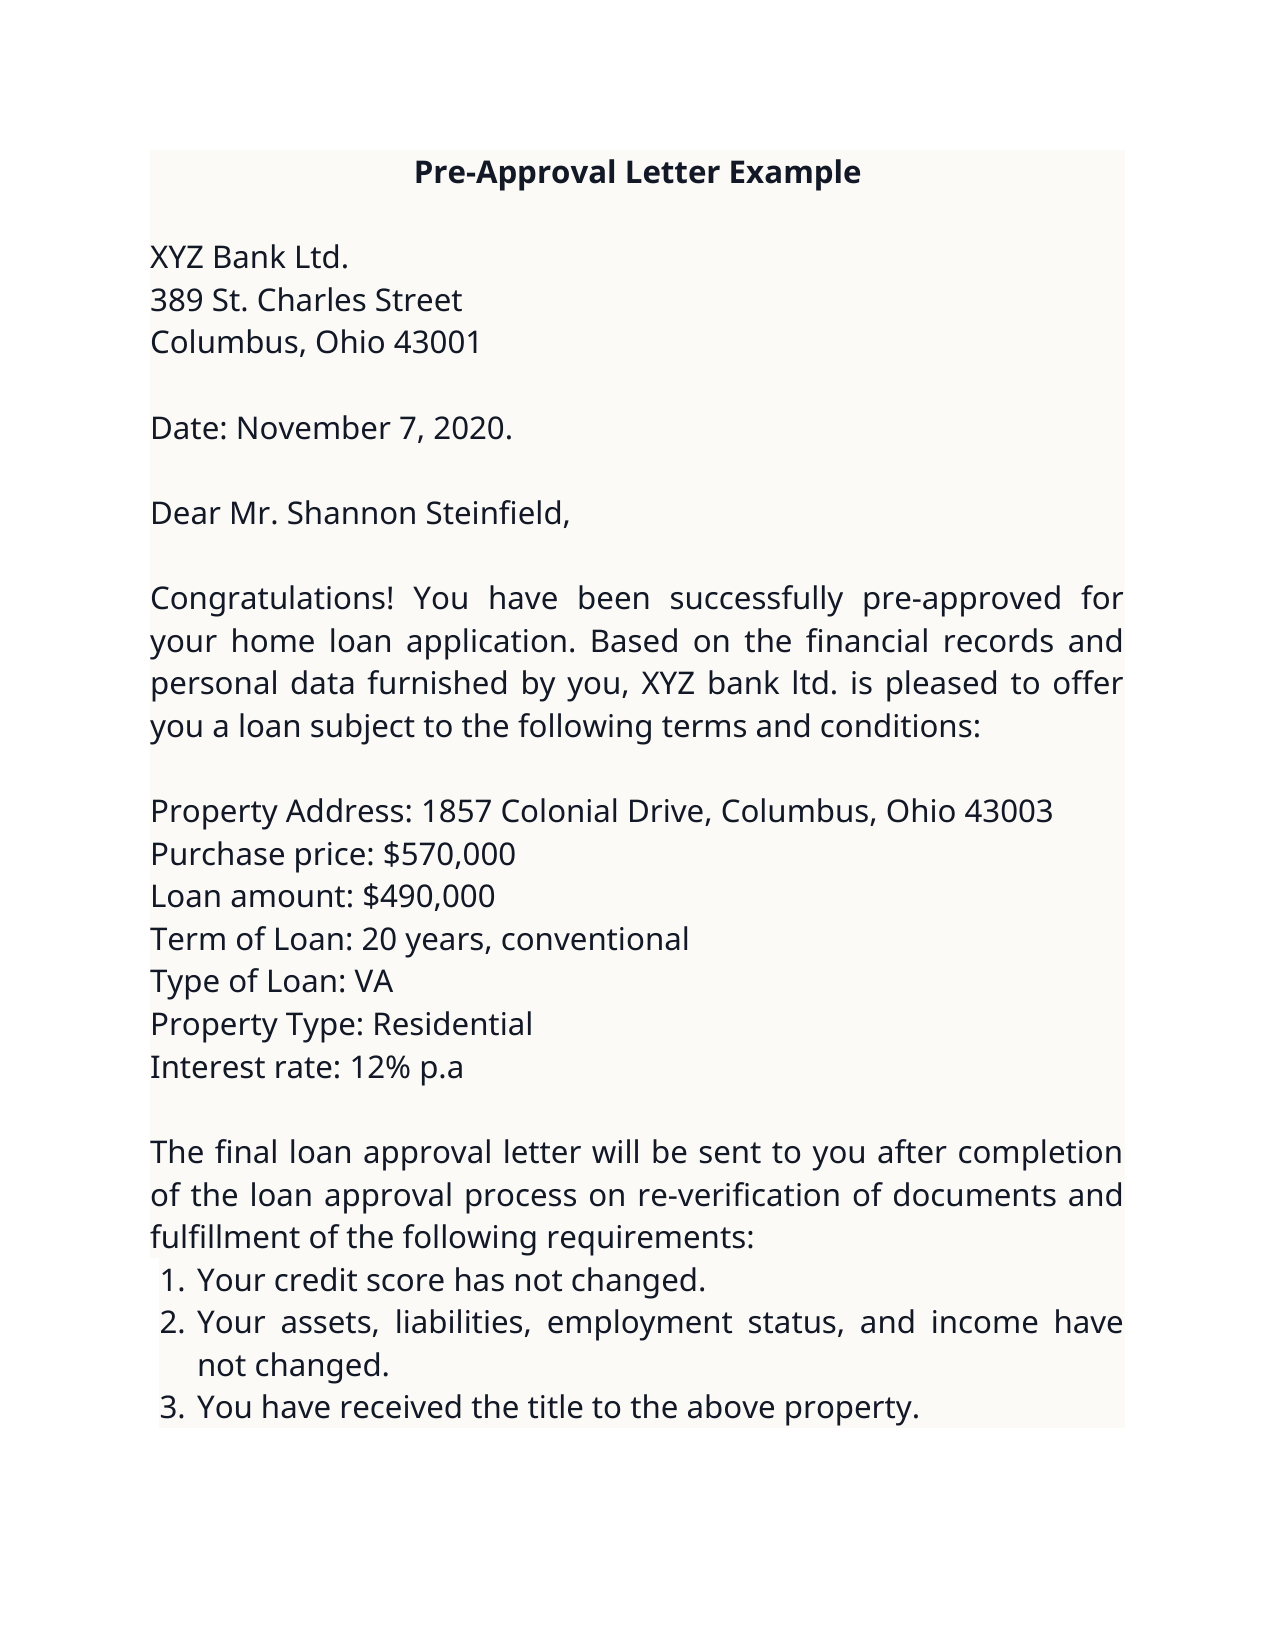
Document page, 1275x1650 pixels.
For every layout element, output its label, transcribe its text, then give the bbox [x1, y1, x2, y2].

list Your assets, liabilities, employment status, and income have not changed. [159, 1300, 1125, 1386]
text Pre-Approval Letter Example [150, 150, 1125, 193]
text Congratulations! You have been successfully pre-approved for your home loan application. Based on the financial records and personal data furnished by you, XYZ bank ltd. is pleased to offer you a loan subject to the following terms and conditions: [150, 576, 1125, 746]
text Dear Mr. Shannon Steinfield, [150, 491, 1125, 533]
text XYZ Bank Ltd. 389 St. Charles Street Columbus, Ohio 43001 [150, 235, 1125, 363]
text Date: November 7, 2020. [150, 406, 1125, 448]
list Your credit score has not changed. [159, 1258, 1125, 1300]
text The final loan approval letter will be sent to you after completion of the loan approval process on re-verification of documents and fulfillment of the following requirements: [150, 1130, 1125, 1258]
text Property Address: 1857 Colonial Drive, Columbus, Ohio 43003 Purchase price: $570,000 Loan amount: $490,000 Term of Loan: 20 years, conventional Type of Loan: VA Property Type: Residential Interest rate: 12% p.a [150, 789, 1125, 1087]
list You have received the title to the above property. [159, 1386, 1125, 1428]
